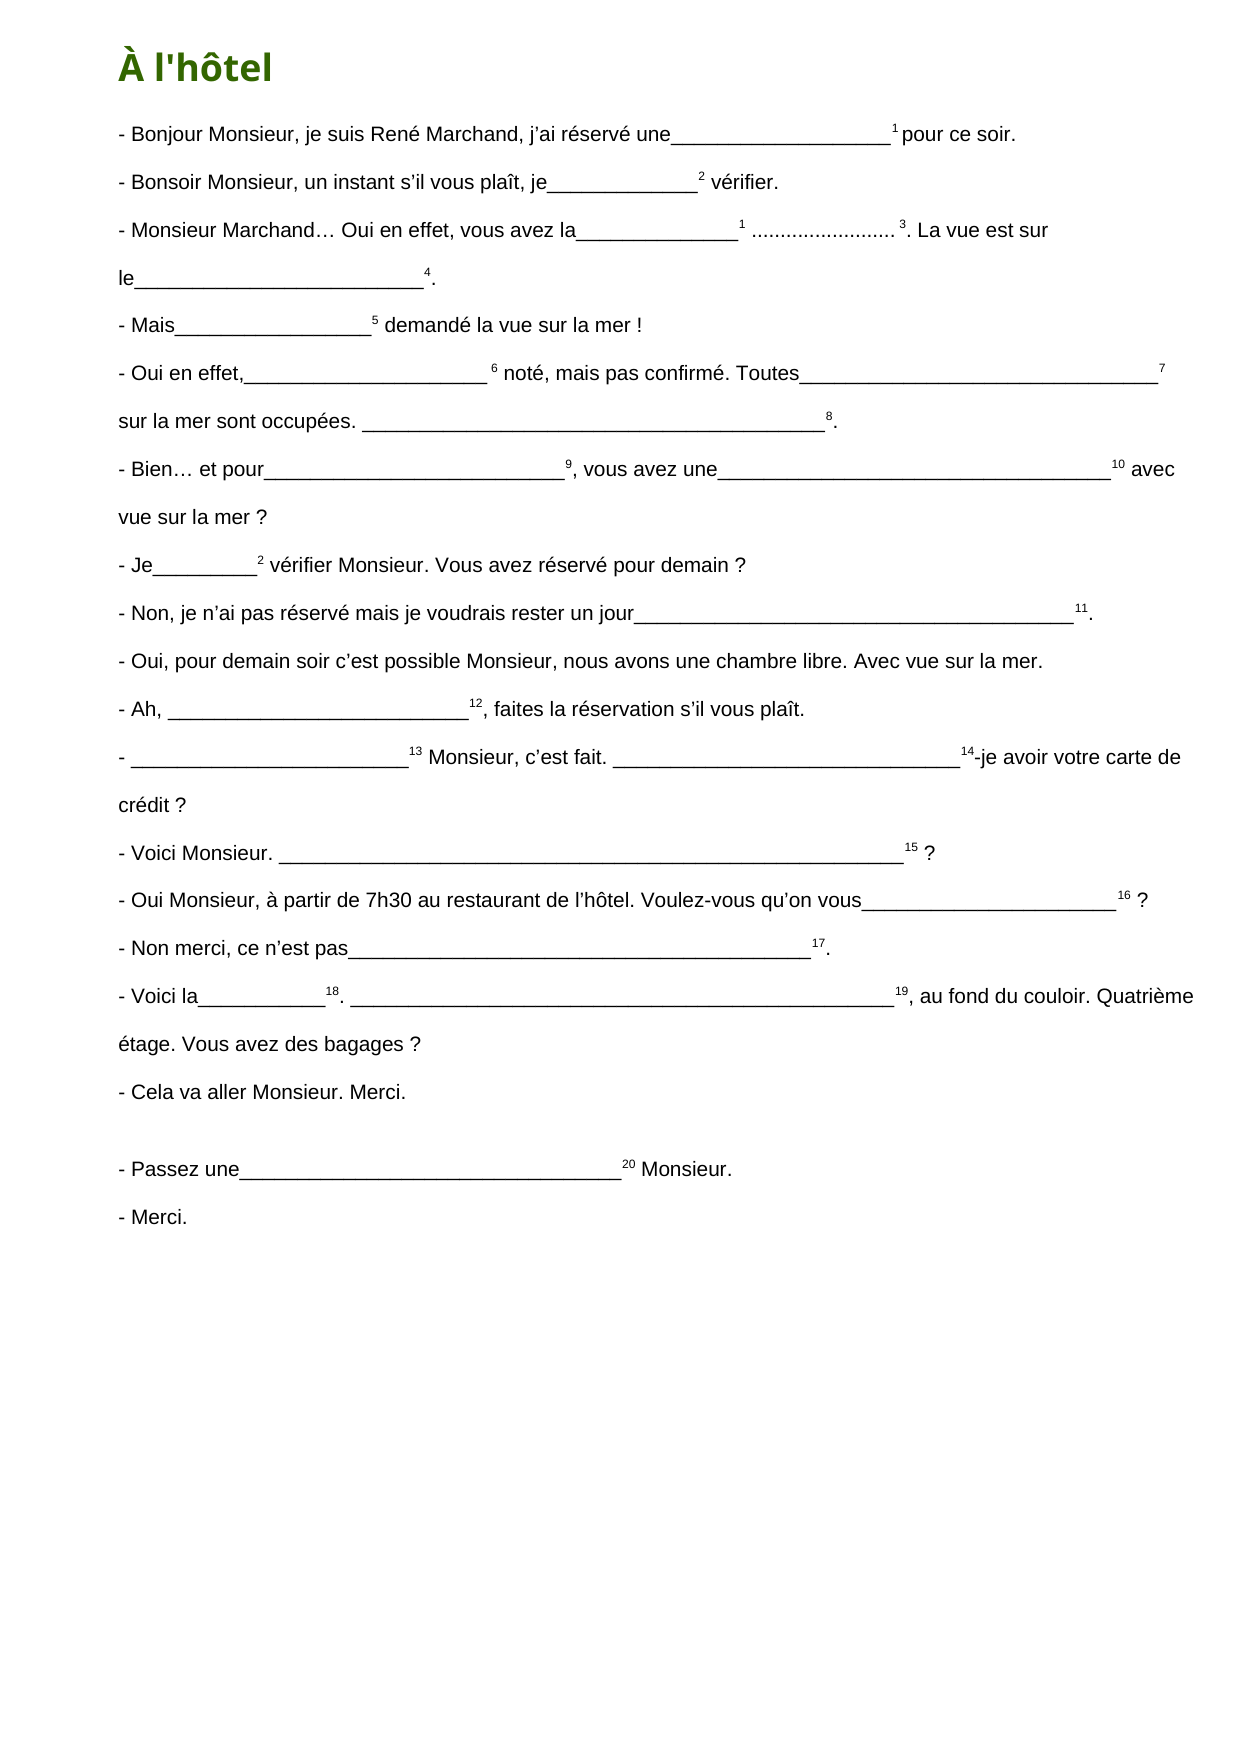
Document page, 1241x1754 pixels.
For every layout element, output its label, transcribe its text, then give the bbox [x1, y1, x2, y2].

text - Oui Monsieur, à partir de 7h30 au restaurant de l’hôtel. Voulez-vous qu’on vous______________________16 ? - Non merci, ce n’est pas________________________________________17. [118, 888, 1199, 960]
text - Oui en effet,_____________________ 6 noté, mais pas confirmé. Toutes_______________________________7 sur la mer sont occupées. ________________________________________8. - Bien… et pour__________________________9, vous avez une__________________________________10 avec vue sur la mer ? [118, 361, 1199, 529]
text - Oui, pour demain soir c’est possible Monsieur, nous avons une chambre libre. Avec vue sur la mer. - Ah, __________________________12, faites la réservation s’il vous plaît. [118, 649, 1199, 721]
text - Monsieur Marchand… Oui en effet, vous avez la______________1 ......................... 3. La vue est sur le_________________________4. - Mais_________________5 demandé la vue sur la mer ! [118, 217, 1199, 337]
text - ________________________13 Monsieur, c’est fait. ______________________________14-je avoir votre carte de crédit ? - Voici Monsieur. ______________________________________________________15 ? [118, 744, 1199, 864]
text - Je_________2 vérifier Monsieur. Vous avez réservé pour demain ? - Non, je n’ai pas réservé mais je voudrais rester un jour______________________________________11. [118, 553, 1199, 625]
text À l'hôtel [118, 41, 1199, 92]
text - Bonjour Monsieur, je suis René Marchand, j’ai réservé une___________________1 pour ce soir. - Bonsoir Monsieur, un instant s’il vous plaît, je_____________2 vérifier. [118, 122, 1199, 193]
text - Voici la___________18. _______________________________________________19, au fond du couloir. Quatrième étage. Vous avez des bagages ? - Cela va aller Monsieur. Merci. [118, 984, 1199, 1104]
text - Passez une_________________________________20 Monsieur. - Merci. [118, 1157, 1199, 1229]
